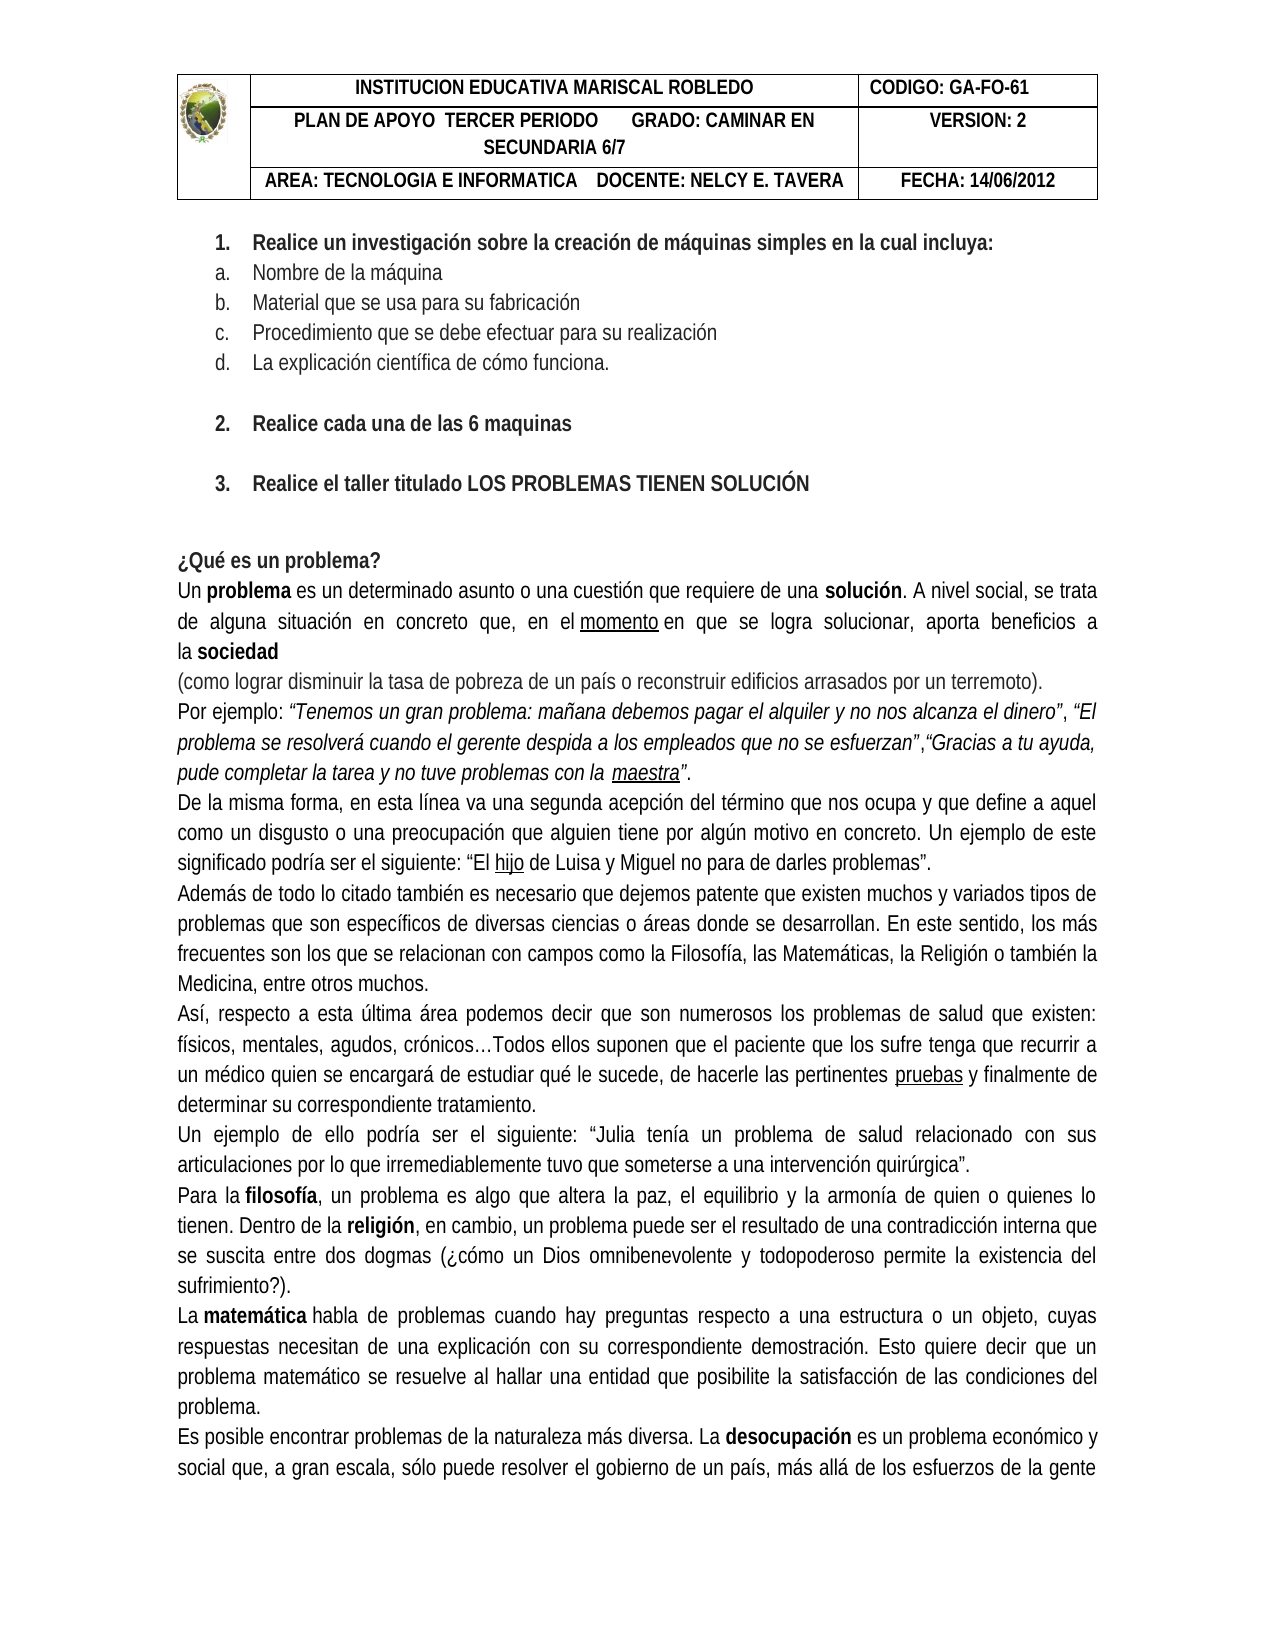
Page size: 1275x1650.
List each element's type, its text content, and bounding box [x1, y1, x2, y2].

list Nombre de la máquina [215, 259, 1098, 285]
text (como lograr disminuir la tasa de pobreza de un país o reconstruir edificios arrasados por un terremoto). [177, 668, 1098, 694]
text Un ejemplo de ello podría ser el siguiente: “Julia tenía un problema de salud relacionado con sus articulaciones por lo que irremediablemente tuvo que someterse a una intervención quirúrgica”. [177, 1121, 1098, 1178]
text Además de todo lo citado también es necesario que dejemos patente que existen muchos y variados tipos de problemas que son específicos de diversas ciencias o áreas donde se desarrollan. En este sentido, los más frecuentes son los que se relacionan con campos como la Filosofía, las Matemáticas, la Religión o también la Medicina, entre otros muchos. [177, 879, 1098, 996]
list Realice cada una de las 6 maquinas [215, 410, 1098, 436]
text Un problema es un determinado asunto o una cuestión que requiere de una solución. A nivel social, se trata de alguna situación en concreto que, en el momento en que se logra solucionar, aporta beneficios a la sociedad [177, 577, 1098, 664]
text La matemática habla de problemas cuando hay preguntas respecto a una estructura o un objeto, cuyas respuestas necesitan de una explicación con su correspondiente demostración. Esto quiere decir que un problema matemático se resuelve al hallar una entidad que posibilite la satisfacción de las condiciones del problema. [177, 1302, 1098, 1419]
list Material que se usa para su fabricación [215, 289, 1098, 315]
picture [178, 78, 228, 145]
text ¿Qué es un problema? [177, 547, 1098, 573]
list Realice el taller titulado LOS PROBLEMAS TIENEN SOLUCIÓN [215, 470, 1098, 496]
text Así, respecto a esta última área podemos decir que son numerosos los problemas de salud que existen: físicos, mentales, agudos, crónicos…Todos ellos suponen que el paciente que los sufre tenga que recurrir a un médico quien se encargará de estudiar qué le sucede, de hacerle las pertinentes pruebas y finalmente de determinar su correspondiente tratamiento. [177, 1000, 1098, 1117]
text Por ejemplo: “Tenemos un gran problema: mañana debemos pagar el alquiler y no nos alcanza el dinero”, “El problema se resolverá cuando el gerente despida a los empleados que no se esfuerzan”,“Gracias a tu ayuda, pude completar la tarea y no tuve problemas con la maestra”. [177, 698, 1098, 785]
text De la misma forma, en esta línea va una segunda acepción del término que nos ocupa y que define a aquel como un disgusto o una preocupación que alguien tiene por algún motivo en concreto. Un ejemplo de este significado podría ser el siguiente: “El hijo de Luisa y Miguel no para de darles problemas”. [177, 789, 1098, 876]
list La explicación científica de cómo funciona. [215, 349, 1098, 376]
text Para la filosofía, un problema es algo que altera la paz, el equilibrio y la armonía de quien o quienes lo tienen. Dentro de la religión, en cambio, un problema puede ser el resultado de una contradicción interna que se suscita entre dos dogmas (¿cómo un Dios omnibenevolente y todopoderoso permite la existencia del sufrimiento?). [177, 1182, 1098, 1298]
list Procedimiento que se debe efectuar para su realización [215, 319, 1098, 345]
list Realice un investigación sobre la creación de máquinas simples en la cual incluya: [215, 228, 1098, 255]
